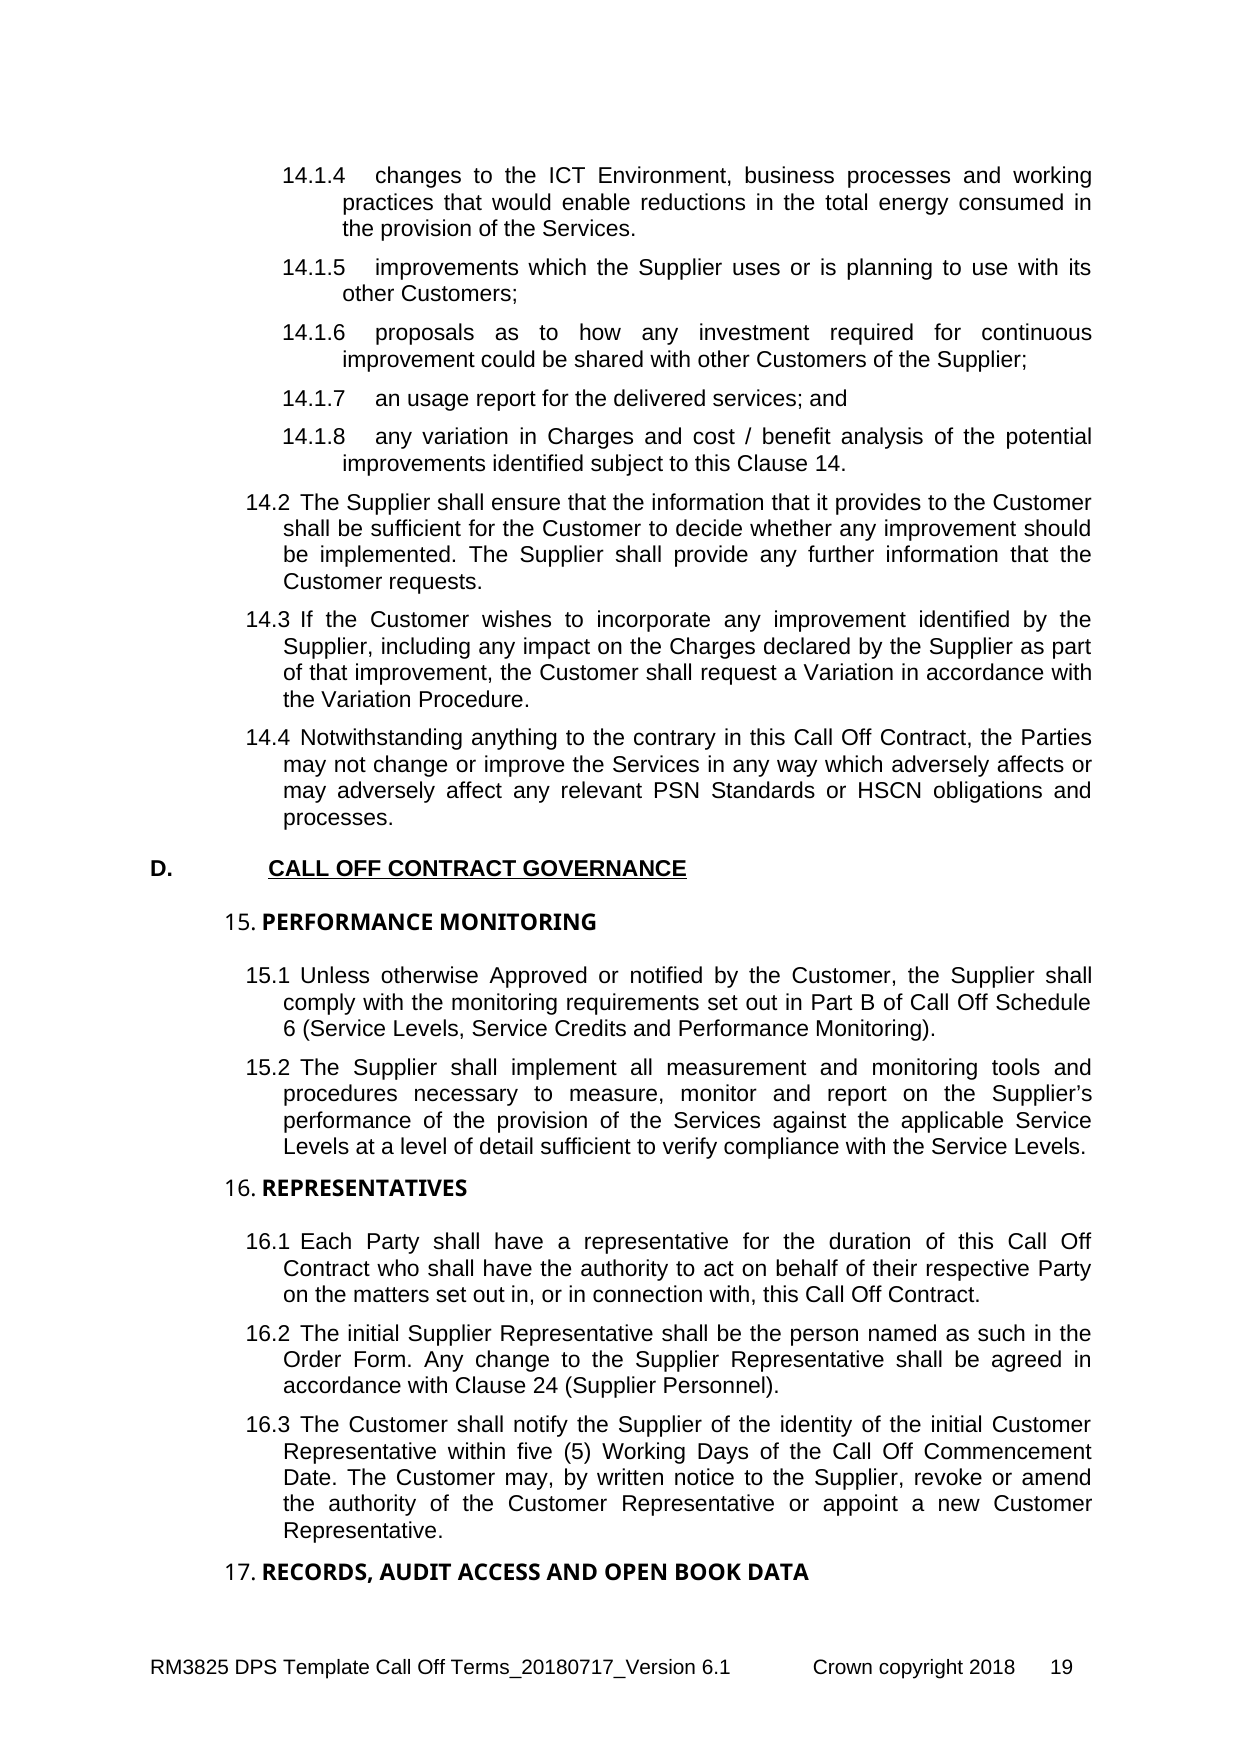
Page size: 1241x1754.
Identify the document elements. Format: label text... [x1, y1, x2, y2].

subtitle RECORDS, AUDIT ACCESS AND OPEN BOOK DATA [224, 1556, 1093, 1587]
subtitle PERFORMANCE MONITORING [224, 906, 1093, 937]
text Notwithstanding anything to the contrary in this Call Off Contract, the Parties may not change or improve the Services in any way which adversely affects or may adversely affect any relevant PSN Standards or HSCN obligations and processes. [245, 724, 1093, 830]
text The Supplier shall ensure that the information that it provides to the Customer shall be sufficient for the Customer to decide whether any improvement should be implemented. The Supplier shall provide any further information that the Customer requests. [245, 488, 1093, 594]
text an usage report for the delivered services; and [282, 384, 1093, 411]
subtitle CALL OFF CONTRACT GOVERNANCE [150, 855, 1093, 881]
text changes to the ICT Environment, business processes and working practices that would enable reductions in the total energy consumed in the provision of the Services. [282, 162, 1093, 242]
text Unless otherwise Approved or notified by the Customer, the Supplier shall comply with the monitoring requirements set out in Part B of Call Off Schedule 6 (Service Levels, Service Credits and Performance Monitoring). [245, 962, 1093, 1041]
text The initial Supplier Representative shall be the person named as such in the Order Form. Any change to the Supplier Representative shall be agreed in accordance with Clause 24 (Supplier Personnel). [245, 1320, 1093, 1399]
text Each Party shall have a representative for the duration of this Call Off Contract who shall have the authority to act on behalf of their respective Party on the matters set out in, or in connection with, this Call Off Contract. [245, 1228, 1093, 1307]
text proposals as to how any investment required for continuous improvement could be shared with other Customers of the Supplier; [282, 319, 1093, 372]
text The Customer shall notify the Supplier of the identity of the initial Customer Representative within five (5) Working Days of the Call Off Commencement Date. The Customer may, by written notice to the Supplier, revoke or amend the authority of the Customer Representative or appoint a new Customer Representative. [245, 1411, 1093, 1543]
text any variation in Charges and cost / benefit analysis of the potential improvements identified subject to this Clause 14. [282, 423, 1093, 476]
text The Supplier shall implement all measurement and monitoring tools and procedures necessary to measure, monitor and report on the Supplier’s performance of the provision of the Services against the applicable Service Levels at a level of detail sufficient to verify compliance with the Service Levels. [245, 1054, 1093, 1159]
text If the Customer wishes to incorporate any improvement identified by the Supplier, including any impact on the Charges declared by the Supplier as part of that improvement, the Customer shall request a Variation in accordance with the Variation Procedure. [245, 606, 1093, 712]
subtitle REPRESENTATIVES [224, 1172, 1093, 1203]
text improvements which the Supplier uses or is planning to use with its other Customers; [282, 254, 1093, 307]
